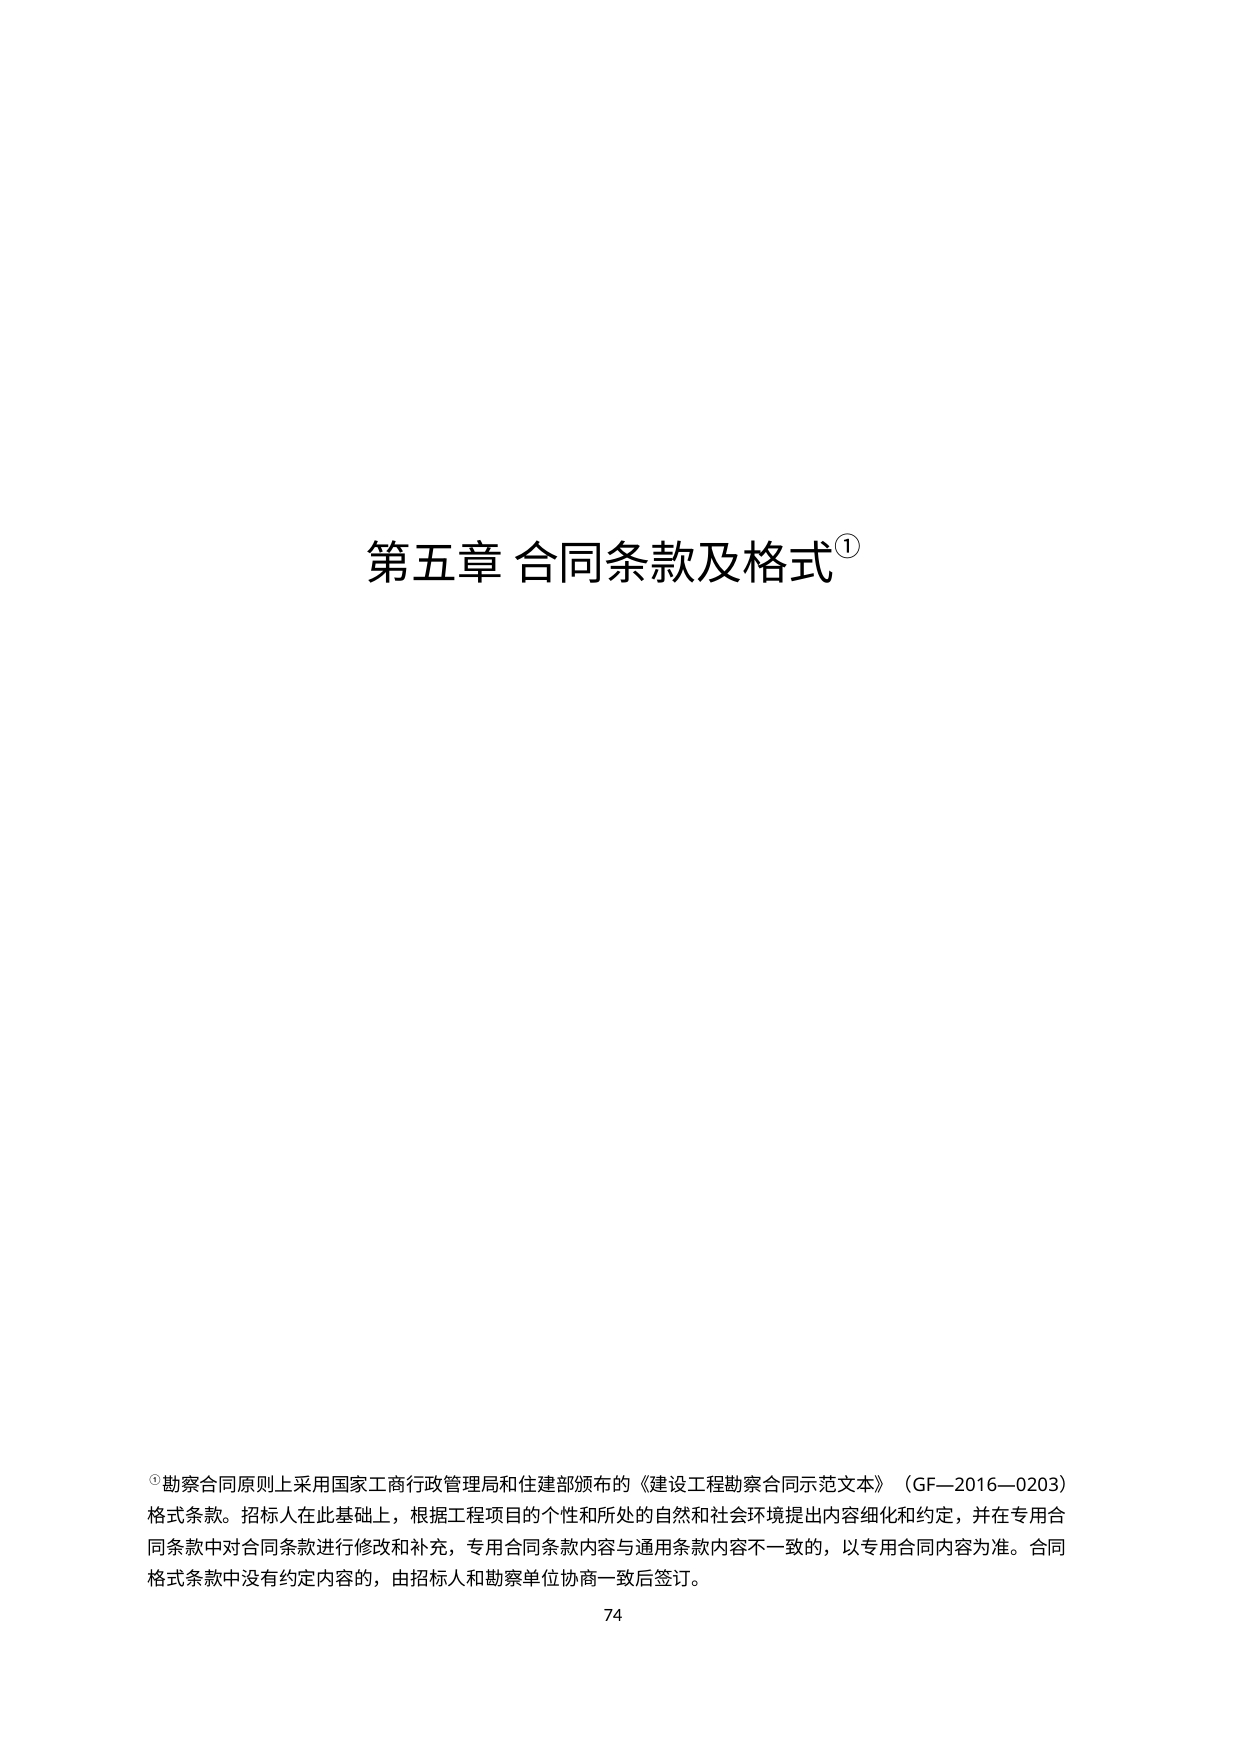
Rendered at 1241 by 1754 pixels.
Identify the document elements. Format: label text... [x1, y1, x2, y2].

subtitle 第五章 合同条款及格式 [148, 510, 1078, 608]
